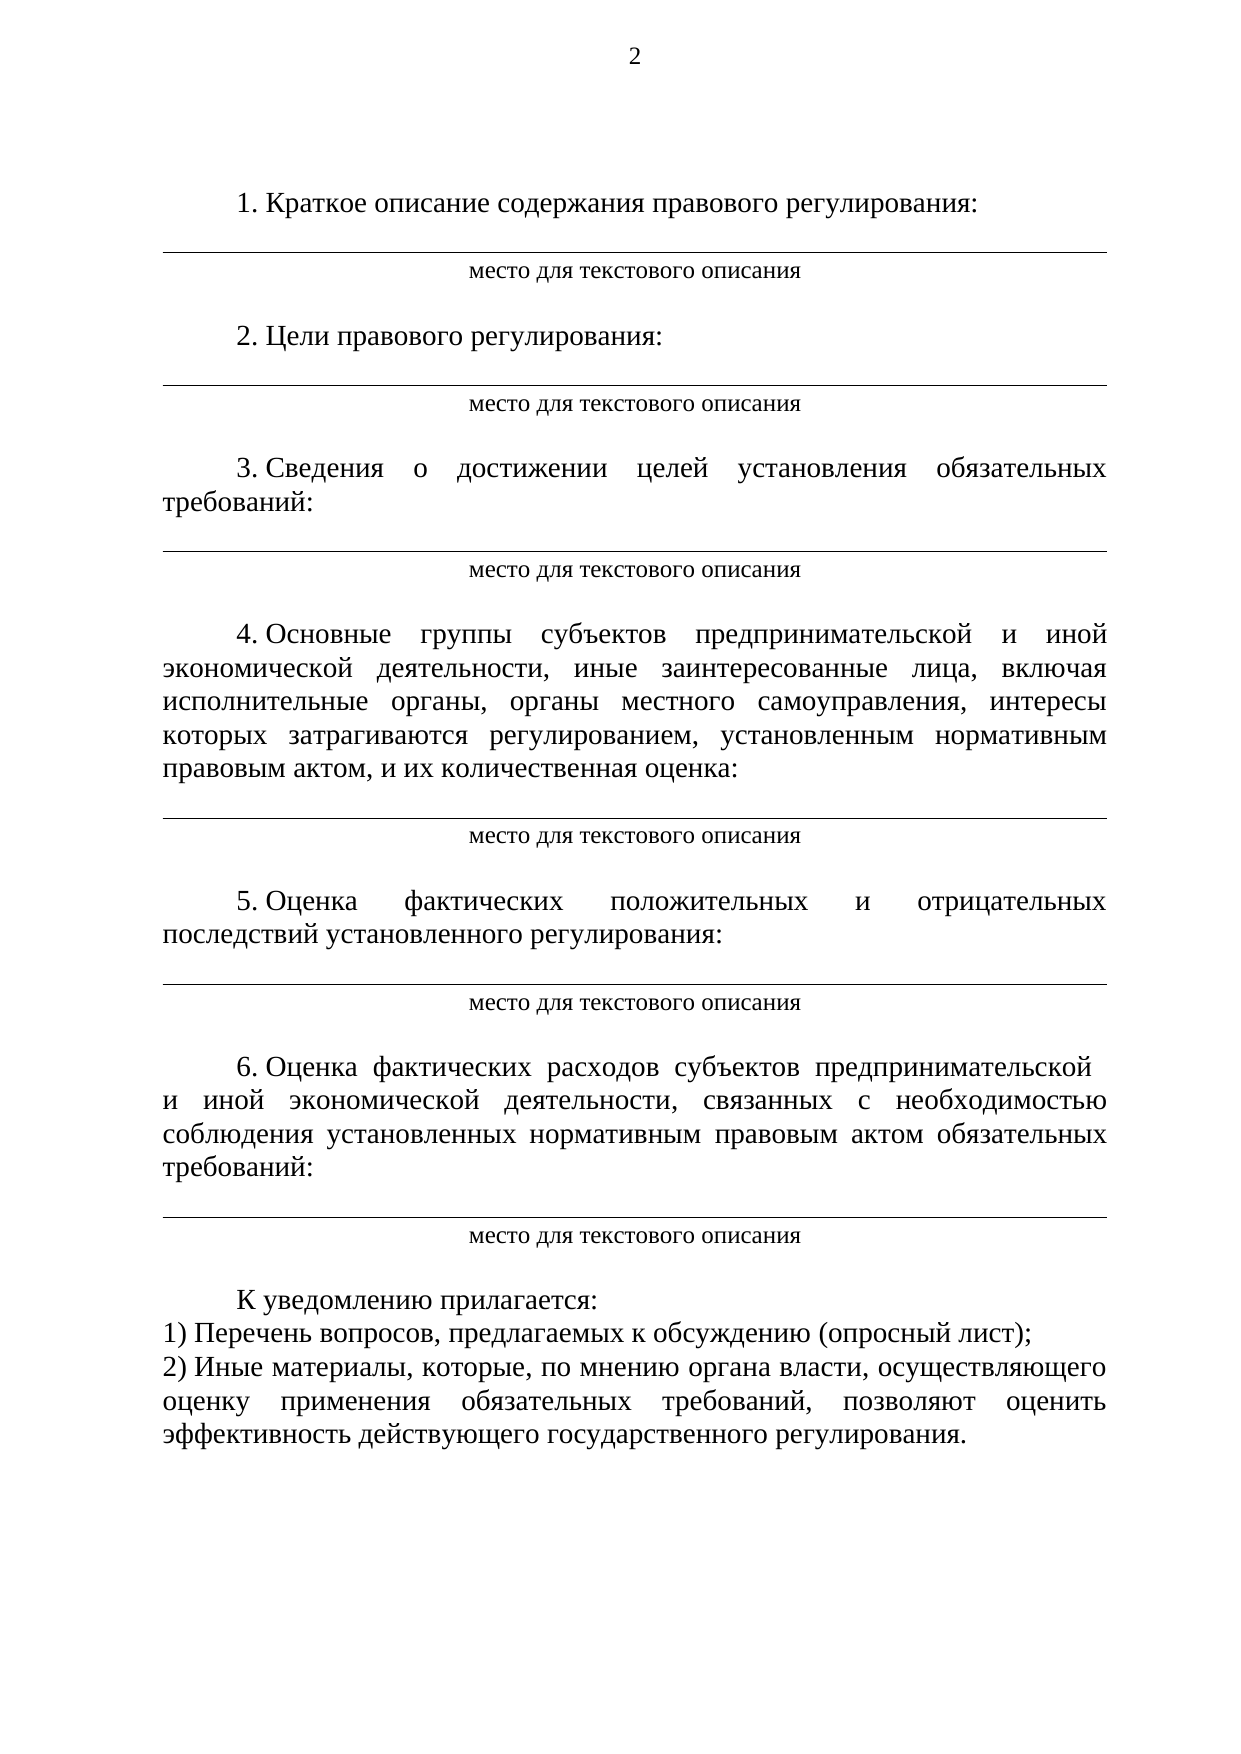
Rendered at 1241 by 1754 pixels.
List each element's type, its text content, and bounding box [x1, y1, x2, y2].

text 2) Иные материалы, которые, по мнению органа власти, осуществляющего оценку применения обязательных требований, позволяют оценить эффективность действующего государственного регулирования. [162, 1349, 1107, 1450]
text 5. Оценка фактических положительных и отрицательных последствий установленного регулирования: [162, 883, 1107, 950]
text место для текстового описания [162, 819, 1107, 849]
text 1. Краткое описание содержания правового регулирования: [162, 185, 1107, 219]
text 3. Сведения о достижении целей установления обязательных требований: [162, 450, 1107, 517]
text место для текстового описания [162, 985, 1107, 1015]
text место для текстового описания [162, 253, 1107, 284]
text место для текстового описания [162, 386, 1107, 417]
text 4. Основные группы субъектов предпринимательской и иной экономической деятельности, иные заинтересованные лица, включая исполнительные органы, органы местного самоуправления, интересы которых затрагиваются регулированием, установленным нормативным правовым актом, и их количественная оценка: [162, 616, 1107, 784]
text 2. Цели правового регулирования: [162, 318, 1107, 351]
text место для текстового описания [162, 552, 1107, 583]
text место для текстового описания [162, 1218, 1107, 1248]
text 1) Перечень вопросов, предлагаемых к обсуждению (опросный лист); [162, 1316, 1107, 1349]
text К уведомлению прилагается: [162, 1282, 1107, 1316]
text 6. Оценка фактических расходов субъектов предпринимательской и иной экономической деятельности, связанных с необходимостью соблюдения установленных нормативным правовым актом обязательных требований: [162, 1049, 1107, 1183]
